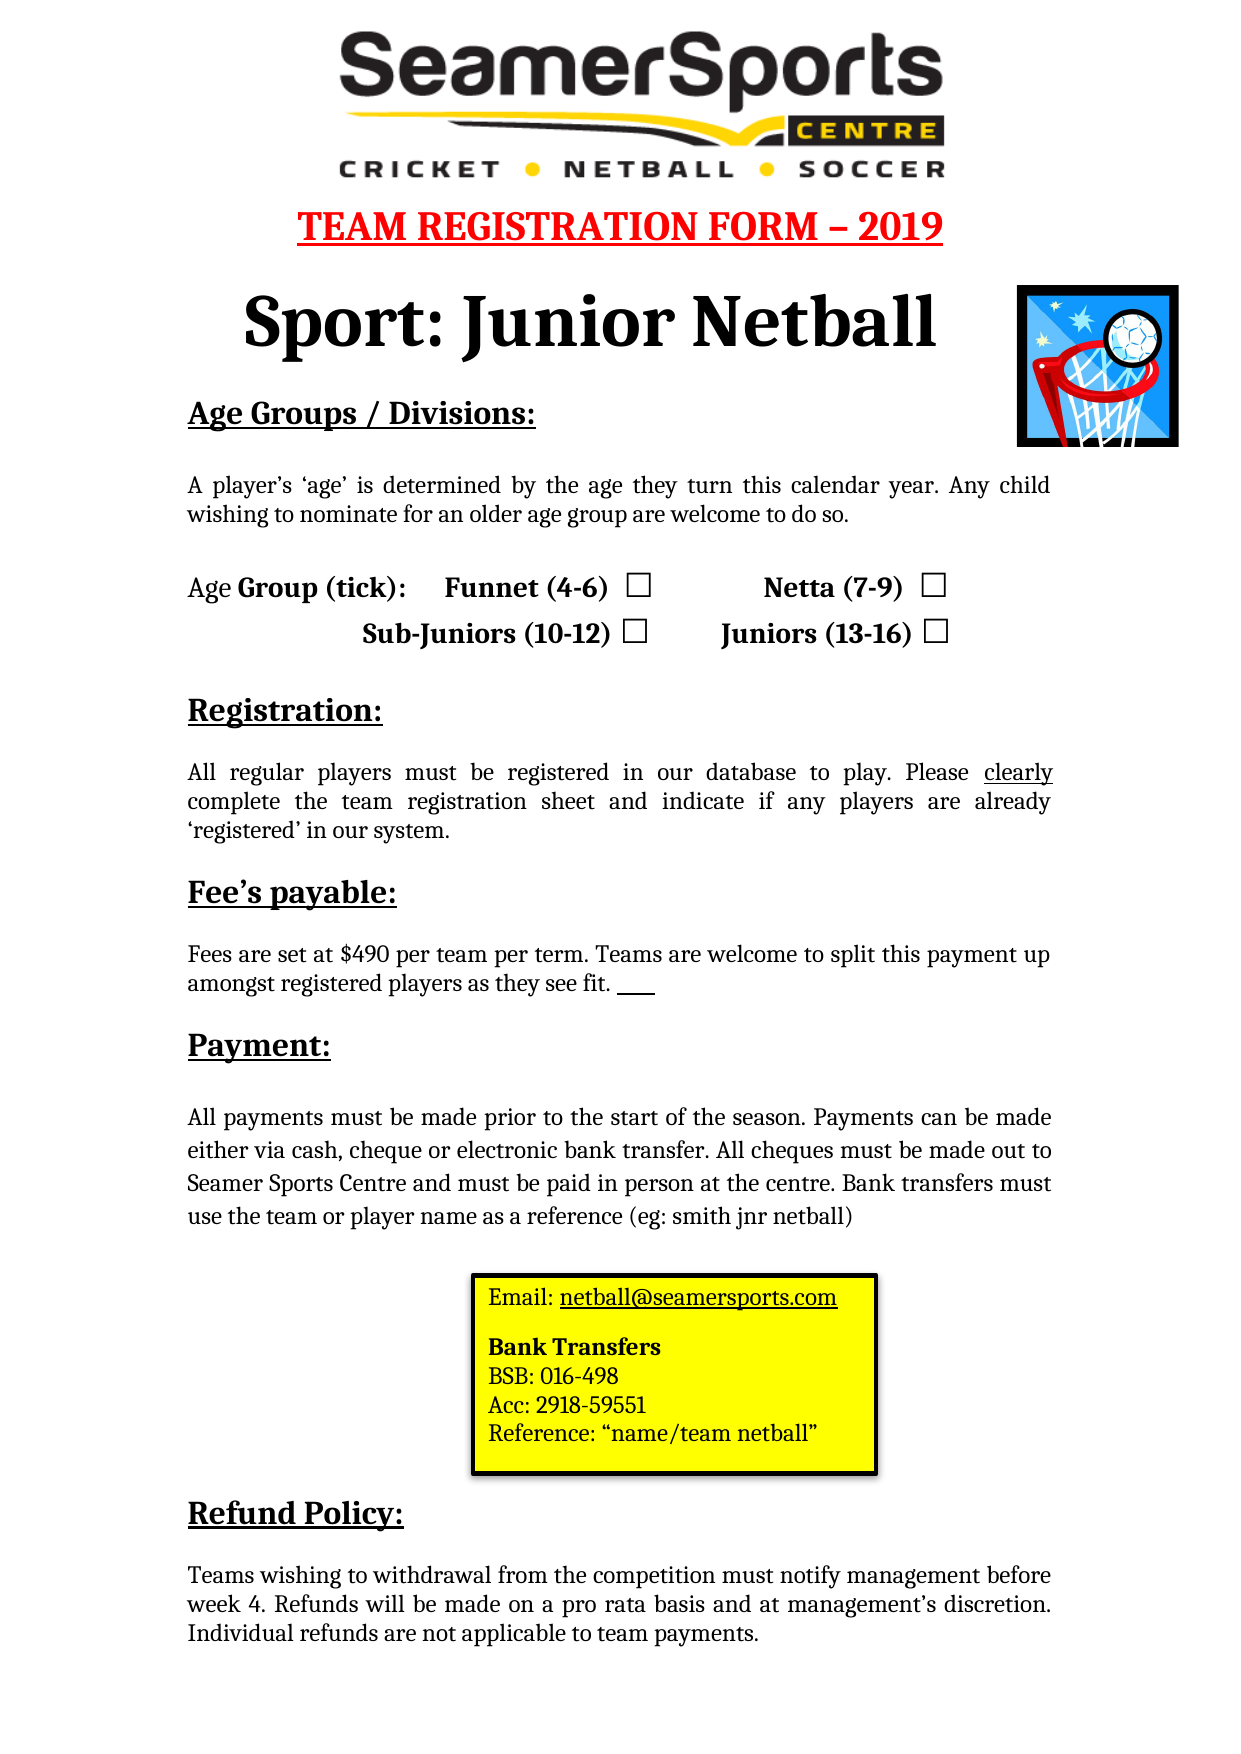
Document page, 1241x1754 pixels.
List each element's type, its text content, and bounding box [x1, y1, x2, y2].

text Refund Policy: [187, 1494, 1053, 1532]
text Fee’s payable: [187, 873, 1053, 912]
text Fees are set at $490 per team per term. Teams are welcome to split this payment up amongst registered players as they see fit. [187, 940, 1053, 998]
text Age Groups / Divisions: [187, 394, 1016, 433]
text All regular players must be registered in our database to play. Please clearly complete the team registration sheet and indicate if any players are already ‘registered’ in our system. [187, 758, 1053, 844]
text A player’s ‘age’ is determined by the age they turn this calendar year. Any child wishing to nominate for an older age group are welcome to do so. [187, 471, 1053, 528]
text Teams wishing to withdrawal from the competition must notify management before week 4. Refunds will be made on a pro rata basis and at management’s discretion. Individual refunds are not applicable to team payments. [187, 1561, 1053, 1647]
text Registration: [187, 691, 1053, 729]
picture [331, 23, 952, 186]
text Sport: Junior Netball [187, 279, 1053, 366]
text Age Group (tick): Funnet (4-6) ☐ Netta (7-9) ☐ [187, 562, 1053, 607]
text Sub-Juniors (10-12) ☐ Juniors (13-16) ☐ [262, 607, 1053, 653]
text Payment: [187, 1027, 1053, 1065]
text TEAM REGISTRATION FORM – 2019 [187, 203, 1053, 251]
text All payments must be made prior to the start of the season. Payments can be made either via cash, cheque or electronic bank transfer. All cheques must be made out to Seamer Sports Centre and must be paid in person at the centre. Bank transfers must use the team or player name as a reference (eg: smith jnr netball) [187, 1103, 1053, 1231]
